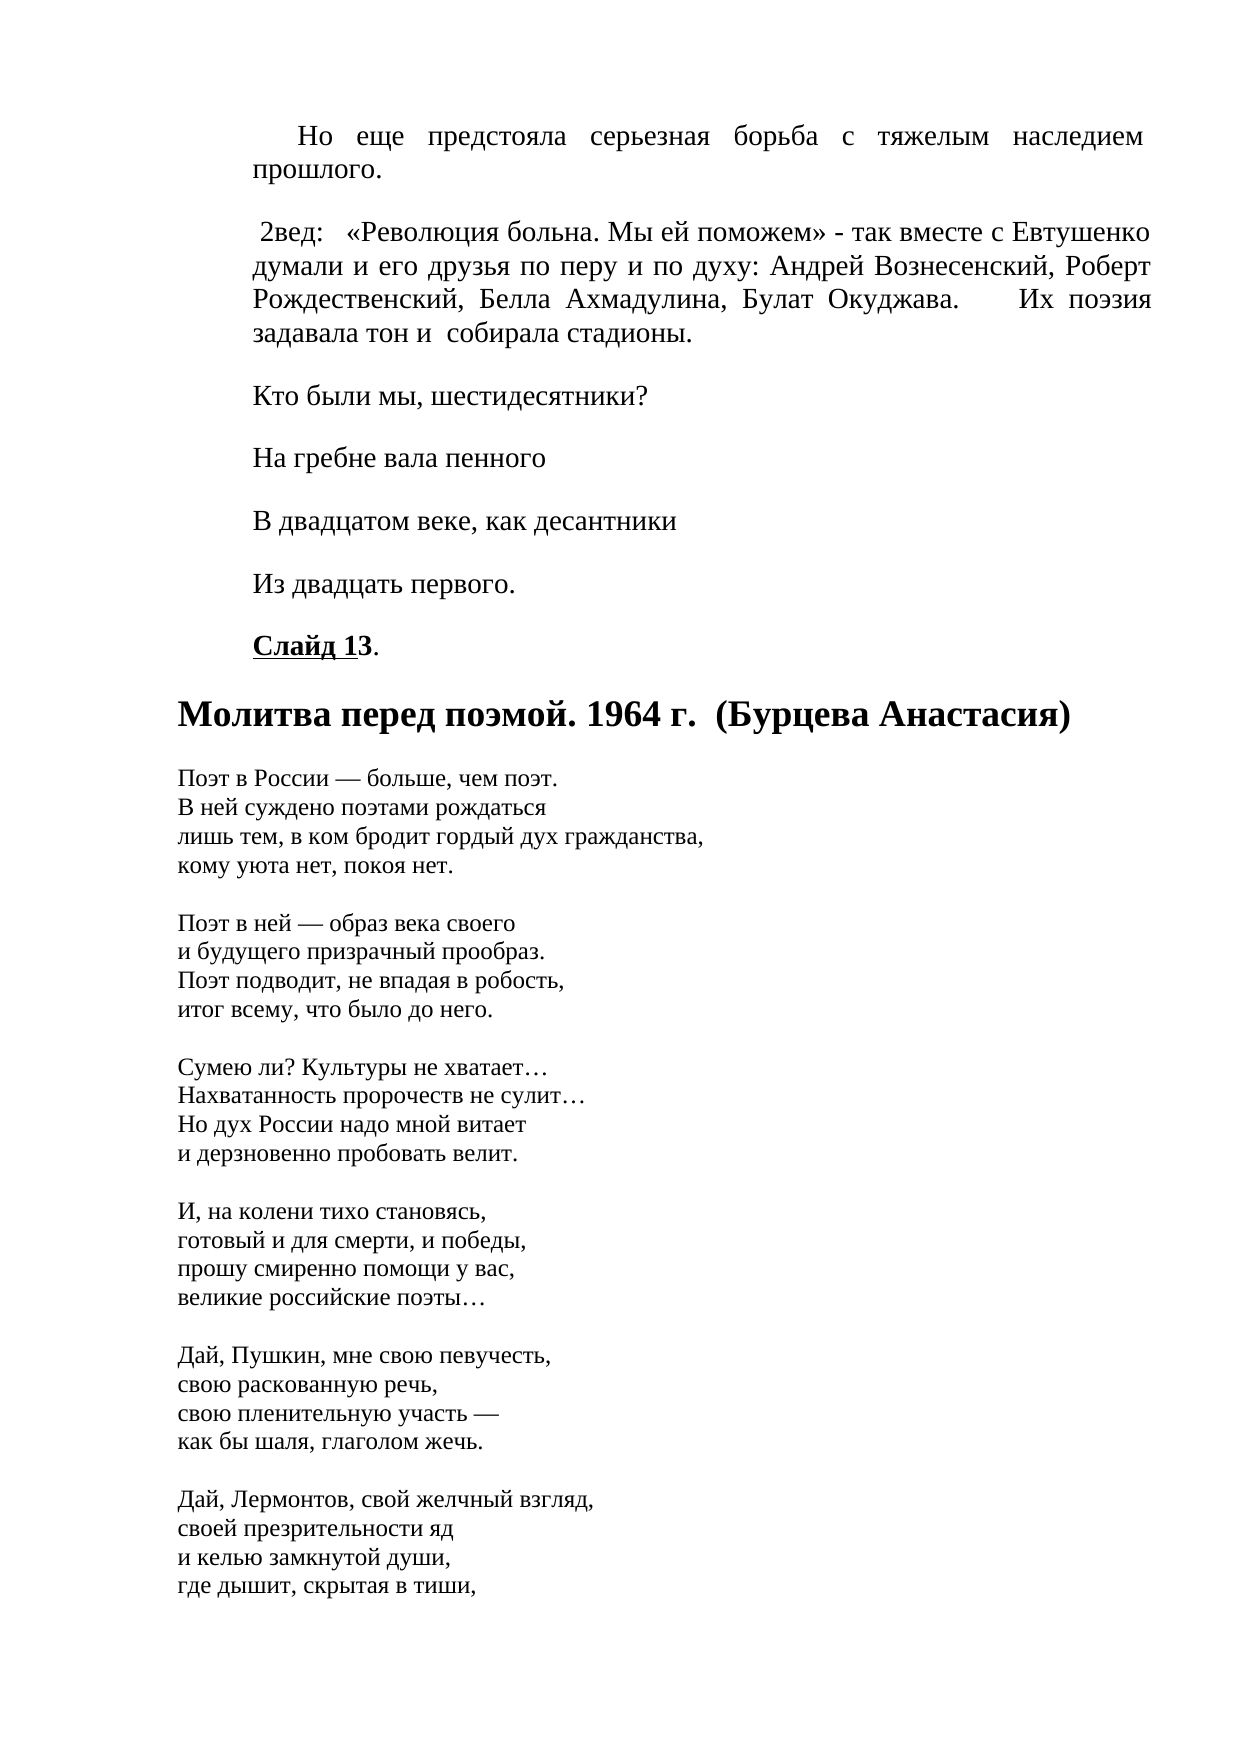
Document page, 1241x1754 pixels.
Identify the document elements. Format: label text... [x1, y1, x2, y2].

text Из двадцать первого. [252, 566, 1152, 599]
text 2вед: «Революция больна. Мы ей поможем» - так вместе с Евтушенко думали и его друзья по перу и по духу: Андрей Вознесенский, Роберт Рождественский, Белла Ахмадулина, Булат Окуджава. Их поэзия задавала тон и собирала стадионы. [252, 214, 1152, 348]
text Поэт в России — больше, чем поэт. В ней суждено поэтами рождаться лишь тем, в ком бродит гордый дух гражданства, кому уюта нет, покоя нет. [177, 763, 1152, 878]
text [177, 1484, 1152, 1599]
text Поэт в ней — образ века своего и будущего призрачный прообраз. Поэт подводит, не впадая в робость, итог всему, что было до него. [177, 908, 1152, 1023]
text И, на колени тихо становясь, готовый и для смерти, и победы, прошу смиренно помощи у вас, великие российские поэты… [177, 1196, 1152, 1311]
text Сумею ли? Культуры не хватает… Нахватанность пророчеств не сулит… Но дух России надо мной витает и дерзновенно пробовать велит. [177, 1052, 1152, 1167]
text Дай, Пушкин, мне свою певучесть, свою раскованную речь, свою пленительную участь — как бы шаля, глаголом жечь. [177, 1340, 1152, 1455]
text Кто были мы, шестидесятники? [252, 378, 1152, 411]
text На гребне вала пенного [252, 440, 1152, 474]
text Слайд 13. [252, 628, 1152, 662]
text В двадцатом веке, как десантники [252, 503, 1152, 537]
text Но еще предстояла серьезная борьба с тяжелым наследием прошлого. [252, 118, 1152, 185]
subtitle Молитва перед поэмой. 1964 г. (Бурцева Анастасия) [177, 691, 1152, 734]
